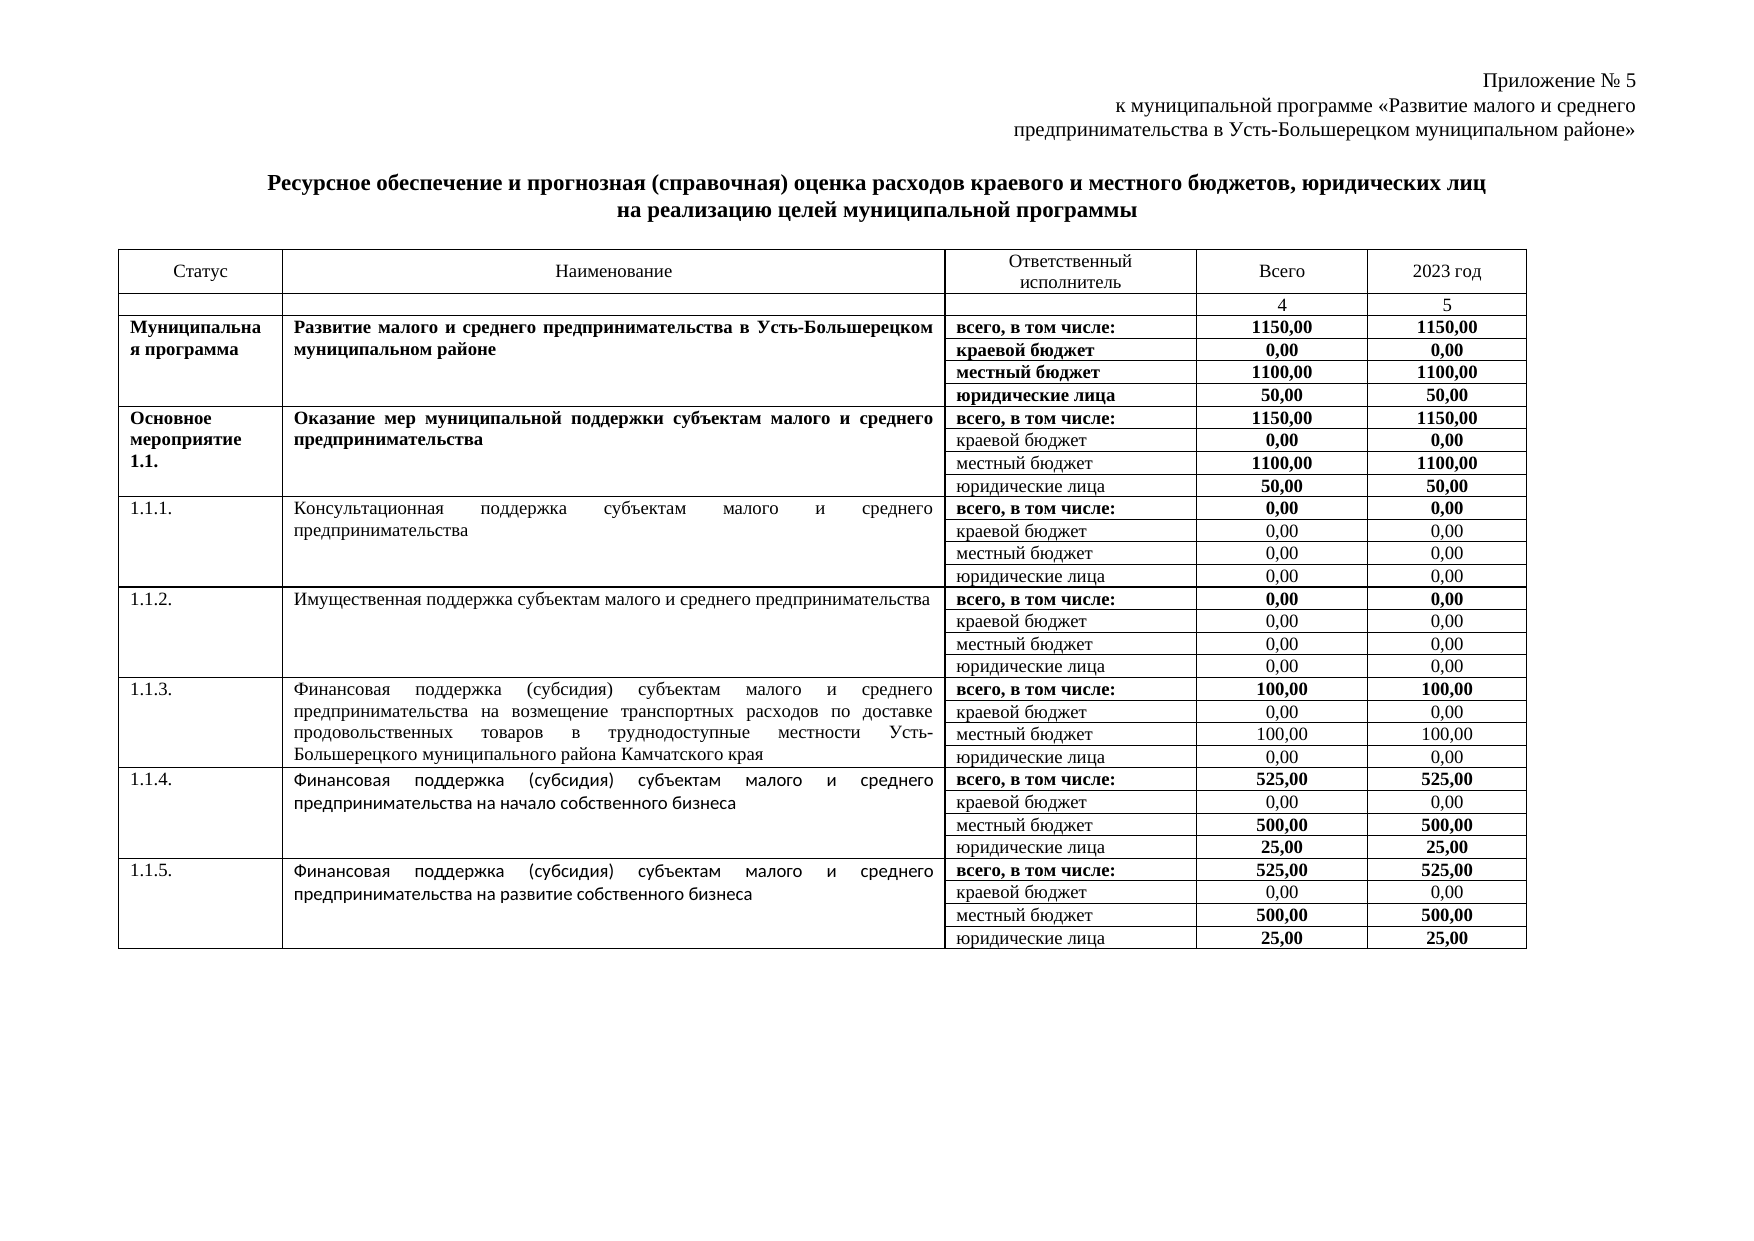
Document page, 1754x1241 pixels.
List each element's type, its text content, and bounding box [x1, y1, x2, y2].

table_cell юридические лица [946, 836, 1196, 858]
table_cell 0,00 [1197, 520, 1367, 541]
table_cell 0,00 [1197, 497, 1367, 519]
table_cell 0,00 [1368, 746, 1526, 767]
table_cell краевой бюджет [946, 881, 1196, 903]
table_cell всего, в том числе: [946, 407, 1196, 428]
table_cell юридические лица [946, 746, 1196, 767]
table_cell Финансовая поддержка (субсидия) субъектам малого и среднего предпринимательства на развитие собственного бизнеса [283, 859, 944, 948]
table_cell всего, в том числе: [946, 316, 1196, 338]
table_cell местный бюджет [946, 814, 1196, 835]
table_cell местный бюджет [946, 904, 1196, 926]
table_cell 0,00 [1197, 633, 1367, 654]
table_cell краевой бюджет [946, 339, 1196, 360]
table_cell 0,00 [1197, 565, 1367, 586]
table_cell 0,00 [1368, 542, 1526, 564]
table_cell 25,00 [1197, 836, 1367, 858]
table_cell 1100,00 [1368, 452, 1526, 473]
table_cell Муниципальная программа [119, 316, 282, 406]
table_cell 25,00 [1197, 927, 1367, 948]
table_cell 5 [1368, 294, 1526, 315]
table_cell краевой бюджет [946, 701, 1196, 722]
table_cell 50,00 [1197, 384, 1367, 406]
table_cell 1.1.2. [119, 588, 282, 677]
table_cell 500,00 [1368, 904, 1526, 926]
table_cell Оказание мер муниципальной поддержки субъектам малого и среднего предпринимательства [283, 407, 944, 496]
table_cell 0,00 [1197, 746, 1367, 767]
table_cell Финансовая поддержка (субсидия) субъектам малого и среднего предпринимательства на начало собственного бизнеса [283, 768, 944, 858]
table_cell 0,00 [1197, 542, 1367, 564]
table_cell всего, в том числе: [946, 859, 1196, 880]
table_cell 100,00 [1197, 723, 1367, 745]
table_cell местный бюджет [946, 452, 1196, 473]
table_cell местный бюджет [946, 361, 1196, 383]
table_cell Основное мероприятие 1.1. [119, 407, 282, 496]
table_cell юридические лица [946, 384, 1196, 406]
table_header Наименование [283, 250, 944, 293]
table_cell 25,00 [1368, 927, 1526, 948]
table_cell 0,00 [1197, 701, 1367, 722]
table_cell юридические лица [946, 927, 1196, 948]
table_cell 0,00 [1368, 881, 1526, 903]
table_cell 1100,00 [1368, 361, 1526, 383]
table_cell 0,00 [1197, 339, 1367, 360]
table_cell всего, в том числе: [946, 678, 1196, 699]
table_cell 50,00 [1197, 475, 1367, 496]
table_cell 1.1.4. [119, 768, 282, 858]
table_cell 1100,00 [1197, 452, 1367, 473]
table_cell 1150,00 [1197, 407, 1367, 428]
table_header Всего [1197, 250, 1367, 293]
table_cell 0,00 [1368, 588, 1526, 609]
table_cell 500,00 [1197, 814, 1367, 835]
table_cell 0,00 [1197, 588, 1367, 609]
table_cell [283, 294, 944, 315]
text предпринимательства в Усть-Большерецком муниципальном районе» [118, 117, 1636, 141]
text Ресурсное обеспечение и прогнозная (справочная) оценка расходов краевого и местного бюджетов, юридических лиц [118, 169, 1636, 196]
table_cell 100,00 [1368, 723, 1526, 745]
table_cell 0,00 [1368, 701, 1526, 722]
table_cell местный бюджет [946, 633, 1196, 654]
table_cell [119, 294, 282, 315]
table_cell Имущественная поддержка субъектам малого и среднего предпринимательства [283, 588, 944, 677]
table_cell 0,00 [1368, 610, 1526, 632]
table_cell 0,00 [1197, 791, 1367, 812]
table_cell 500,00 [1368, 814, 1526, 835]
table_cell 525,00 [1197, 859, 1367, 880]
table_cell юридические лица [946, 475, 1196, 496]
table_cell 0,00 [1197, 429, 1367, 451]
table_cell юридические лица [946, 565, 1196, 586]
table_cell 0,00 [1368, 655, 1526, 677]
table_cell 525,00 [1368, 768, 1526, 790]
table_cell 0,00 [1368, 339, 1526, 360]
table_cell всего, в том числе: [946, 497, 1196, 519]
table_cell Консультационная поддержка субъектам малого и среднего предпринимательства [283, 497, 944, 586]
table_cell 525,00 [1197, 768, 1367, 790]
table_cell краевой бюджет [946, 610, 1196, 632]
table_cell 525,00 [1368, 859, 1526, 880]
table_cell 100,00 [1368, 678, 1526, 699]
table_header Ответственный исполнитель [946, 250, 1196, 293]
table_cell 0,00 [1368, 520, 1526, 541]
table_cell 50,00 [1368, 384, 1526, 406]
table_cell Развитие малого и среднего предпринимательства в Усть-Большерецком муниципальном районе [283, 316, 944, 406]
text на реализацию целей муниципальной программы [118, 196, 1636, 222]
table_cell 1.1.5. [119, 859, 282, 948]
table_cell 1150,00 [1197, 316, 1367, 338]
table_cell 0,00 [1368, 429, 1526, 451]
table_cell 0,00 [1368, 791, 1526, 812]
table_cell местный бюджет [946, 723, 1196, 745]
table_cell 100,00 [1197, 678, 1367, 699]
text Приложение № 5 [118, 68, 1636, 92]
table_cell всего, в том числе: [946, 588, 1196, 609]
table_cell краевой бюджет [946, 791, 1196, 812]
table_cell всего, в том числе: [946, 768, 1196, 790]
table_cell [946, 294, 1196, 315]
table_cell 500,00 [1197, 904, 1367, 926]
table_cell 4 [1197, 294, 1367, 315]
table_cell 1.1.1. [119, 497, 282, 586]
text к муниципальной программе «Развитие малого и среднего [118, 92, 1636, 117]
table_cell 1.1.3. [119, 678, 282, 767]
table_cell юридические лица [946, 655, 1196, 677]
table_cell краевой бюджет [946, 429, 1196, 451]
table_header Статус [119, 250, 282, 293]
table_cell 0,00 [1197, 655, 1367, 677]
table_cell 1100,00 [1197, 361, 1367, 383]
table_cell краевой бюджет [946, 520, 1196, 541]
table_cell 0,00 [1197, 610, 1367, 632]
table_cell 1150,00 [1368, 407, 1526, 428]
table_cell 0,00 [1368, 497, 1526, 519]
table_cell местный бюджет [946, 542, 1196, 564]
table_cell 25,00 [1368, 836, 1526, 858]
table_cell Финансовая поддержка (субсидия) субъектам малого и среднего предпринимательства на возмещение транспортных расходов по доставке продовольственных товаров в труднодоступные местности Усть-Большерецкого муниципального района Камчатского края [283, 678, 944, 767]
table_cell 0,00 [1368, 565, 1526, 586]
table_cell 0,00 [1368, 633, 1526, 654]
table_cell 0,00 [1197, 881, 1367, 903]
table_cell 1150,00 [1368, 316, 1526, 338]
table_header 2023 год [1368, 250, 1526, 293]
table_cell 50,00 [1368, 475, 1526, 496]
